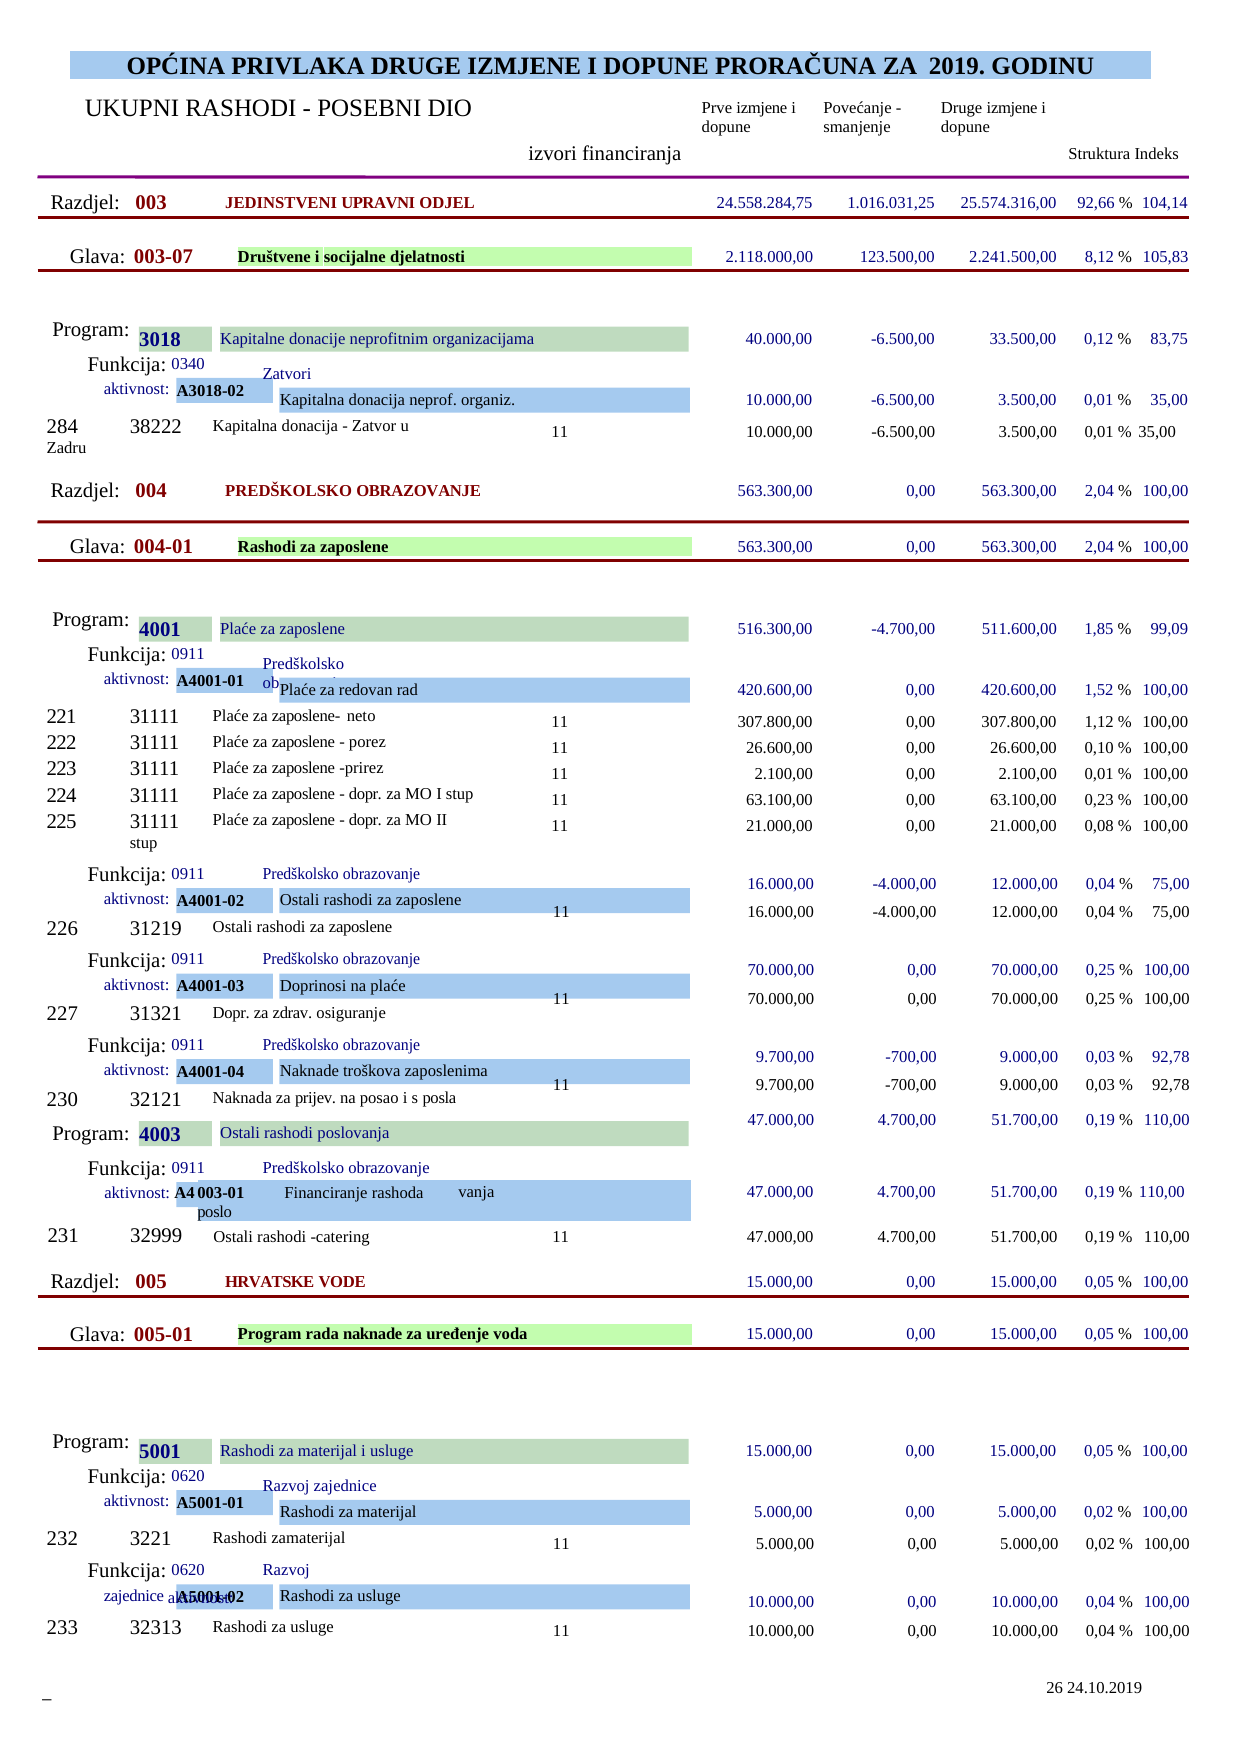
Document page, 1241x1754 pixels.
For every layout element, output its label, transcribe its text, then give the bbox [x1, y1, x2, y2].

list 31321 Dopr. za zdrav. osiguranje [46, 1001, 478, 1025]
text Razdjel: 004 PREDŠKOLSKO OBRAZOVANJE 563.300,00 0,00 563.300,00 2,04 % 100,00 [50, 477, 1205, 502]
text Glava: 005-01 Program rada naknade za uređenje voda 15.000,00 0,00 15.000,00 0,05 % 100,00 [69, 1322, 1205, 1346]
text Razvoj zajednice [262, 1476, 377, 1495]
text 47.000,00 4.700,00 51.700,00 0,19 % 110,00 [532, 1109, 1189, 1129]
text Razdjel: 003 JEDINSTVENI UPRAVNI ODJEL 24.558.284,75 1.016.031,25 25.574.316,00 92,66 % 104,14 [50, 189, 1205, 214]
text 11 10.000,00 0,00 10.000,00 0,04 % 100,00 [532, 1620, 1189, 1639]
text Funkcija: 0911 Predškolsko obrazovanje aktivnost: [87, 948, 425, 994]
subtitle Program: [52, 1121, 138, 1145]
text 11 307.800,00 0,00 307.800,00 1,12 % 100,00 [551, 712, 1205, 731]
list 3221 Rashodi zamaterijal [46, 1526, 377, 1550]
text 11 70.000,00 0,00 70.000,00 0,25 % 100,00 [532, 988, 1189, 1008]
text Funkcija: 0620 Razvoj zajednice aktivnost: [87, 1558, 373, 1607]
text 284 38222 Kapitalna donacija - Zatvor u Zadru [46, 414, 451, 460]
list 32313 Rashodi za usluge [46, 1615, 377, 1639]
list 31111 Plaće za zaposlene -prirez [46, 756, 478, 780]
text Razdjel: 005 HRVATSKE VODE 15.000,00 0,00 15.000,00 0,05 % 100,00 [50, 1268, 1205, 1293]
text 11 2.100,00 0,00 2.100,00 0,01 % 100,00 [551, 763, 1205, 783]
text 11 10.000,00 -6.500,00 3.500,00 0,01 % 35,00 [551, 422, 1205, 441]
list 31111 Plaće za zaposlene - dopr. za MO II stup [46, 808, 478, 854]
text Funkcija: 0340 aktivnost: [87, 352, 207, 398]
text 11 26.600,00 0,00 26.600,00 0,10 % 100,00 [551, 738, 1205, 757]
text 15.000,00 0,00 15.000,00 0,05 % 100,00 [745, 1441, 1205, 1460]
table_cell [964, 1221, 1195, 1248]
text 11 63.100,00 0,00 63.100,00 0,23 % 100,00 [551, 789, 1205, 809]
text 10.000,00 -6.500,00 3.500,00 0,01 % 35,00 [745, 389, 1205, 409]
text 16.000,00 -4.000,00 12.000,00 0,04 % 75,00 [532, 873, 1189, 893]
text 70.000,00 0,00 70.000,00 0,25 % 100,00 [532, 960, 1189, 979]
text Glava: 003-07 Društvene i socijalne djelatnosti 2.118.000,00 123.500,00 2.241.500,00 8,12 % 105,83 [69, 243, 1205, 268]
text Predškolsko obrazovanje [262, 653, 429, 692]
list 31219 Ostali rashodi za zaposlene [46, 916, 478, 940]
subtitle Program: [52, 1429, 208, 1453]
text Zatvori [262, 363, 314, 383]
text 420.600,00 0,00 420.600,00 1,52 % 100,00 [737, 679, 1205, 699]
text 11 16.000,00 -4.000,00 12.000,00 0,04 % 75,00 [532, 902, 1189, 921]
text 11 5.000,00 0,00 5.000,00 0,02 % 100,00 [532, 1534, 1189, 1553]
text Funkcija: 0911 Predškolsko obrazovanje aktivnost: [87, 1033, 425, 1079]
text 9.700,00 -700,00 9.000,00 0,03 % 92,78 [532, 1047, 1189, 1066]
text 11 9.700,00 -700,00 9.000,00 0,03 % 92,78 [532, 1075, 1189, 1094]
text 40.000,00 -6.500,00 33.500,00 0,12 % 83,75 [745, 328, 1205, 348]
text 516.300,00 -4.700,00 511.600,00 1,85 % 99,09 [737, 618, 1205, 638]
text Funkcija: 0911 aktivnost: [87, 642, 207, 688]
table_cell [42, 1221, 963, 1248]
text Funkcija: 0911 Predškolsko obrazovanje [87, 1156, 478, 1180]
subtitle Program: [52, 607, 207, 631]
list 31111 Plaće za zaposlene - porez [46, 730, 478, 754]
subtitle Program: [52, 317, 208, 341]
list 31111 Plaće za zaposlene - dopr. za MO I stup [46, 782, 478, 807]
text 10.000,00 0,00 10.000,00 0,04 % 100,00 [532, 1592, 1189, 1611]
text 11 21.000,00 0,00 21.000,00 0,08 % 100,00 [551, 816, 1205, 835]
text Funkcija: 0620 aktivnost: [87, 1464, 207, 1510]
text Funkcija: 0911 Predškolsko obrazovanje aktivnost: [87, 862, 425, 908]
text 230 32121 Naknada za prijev. na posao i s posla [46, 1086, 478, 1111]
text Glava: 004-01 Rashodi za zaposlene 563.300,00 0,00 563.300,00 2,04 % 100,00 [69, 523, 1205, 558]
text 5.000,00 0,00 5.000,00 0,02 % 100,00 [754, 1502, 1205, 1521]
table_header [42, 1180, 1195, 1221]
list 31111 Plaće za zaposlene- neto [46, 704, 478, 728]
